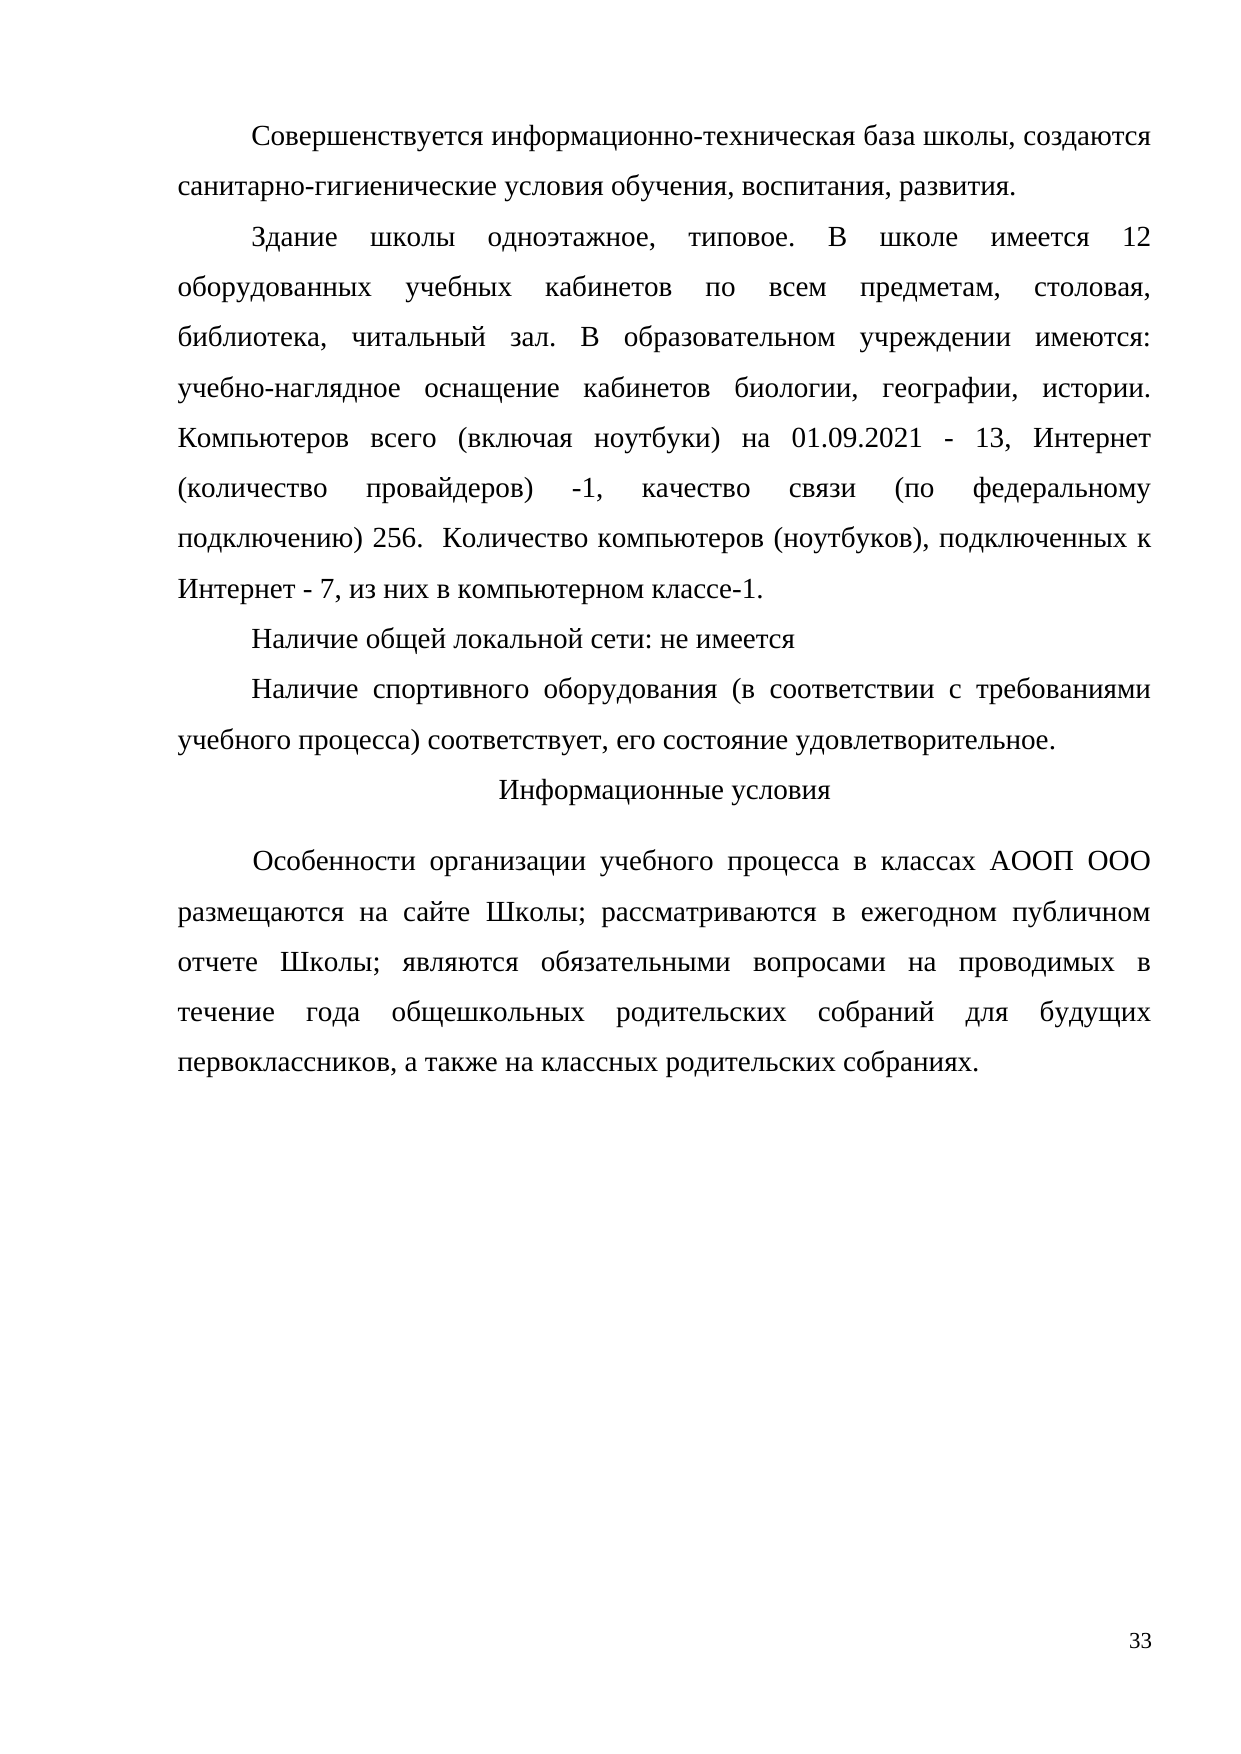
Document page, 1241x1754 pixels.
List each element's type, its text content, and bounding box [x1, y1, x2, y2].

text Здание школы одноэтажное, типовое. В школе имеется 12 оборудованных учебных кабинетов по всем предметам, столовая, библиотека, читальный зал. В образовательном учреждении имеются: учебно-наглядное оснащение кабинетов биологии, географии, истории. Компьютеров всего (включая ноутбуки) на 01.09.2021 - 13, Интернет (количество провайдеров) -1, качество связи (по федеральному подключению) 256. Количество компьютеров (ноутбуков), подключенных к Интернет - 7, из них в компьютерном классе-1. [177, 219, 1152, 604]
text Наличие спортивного оборудования (в соответствии с требованиями учебного процесса) соответствует, его состояние удовлетворительное. [177, 672, 1152, 755]
text Информационные условия [177, 772, 1152, 806]
text Совершенствуется информационно-техническая база школы, создаются санитарно-гигиенические условия обучения, воспитания, развития. [177, 118, 1152, 202]
text Наличие общей локальной сети: не имеется [177, 621, 1152, 655]
text Особенности организации учебного процесса в классах АООП ООО размещаются на сайте Школы; рассматриваются в ежегодном публичном отчете Школы; являются обязательными вопросами на проводимых в течение года общешкольных родительских собраний для будущих первоклассников, а также на классных родительских собраниях. [177, 843, 1152, 1078]
